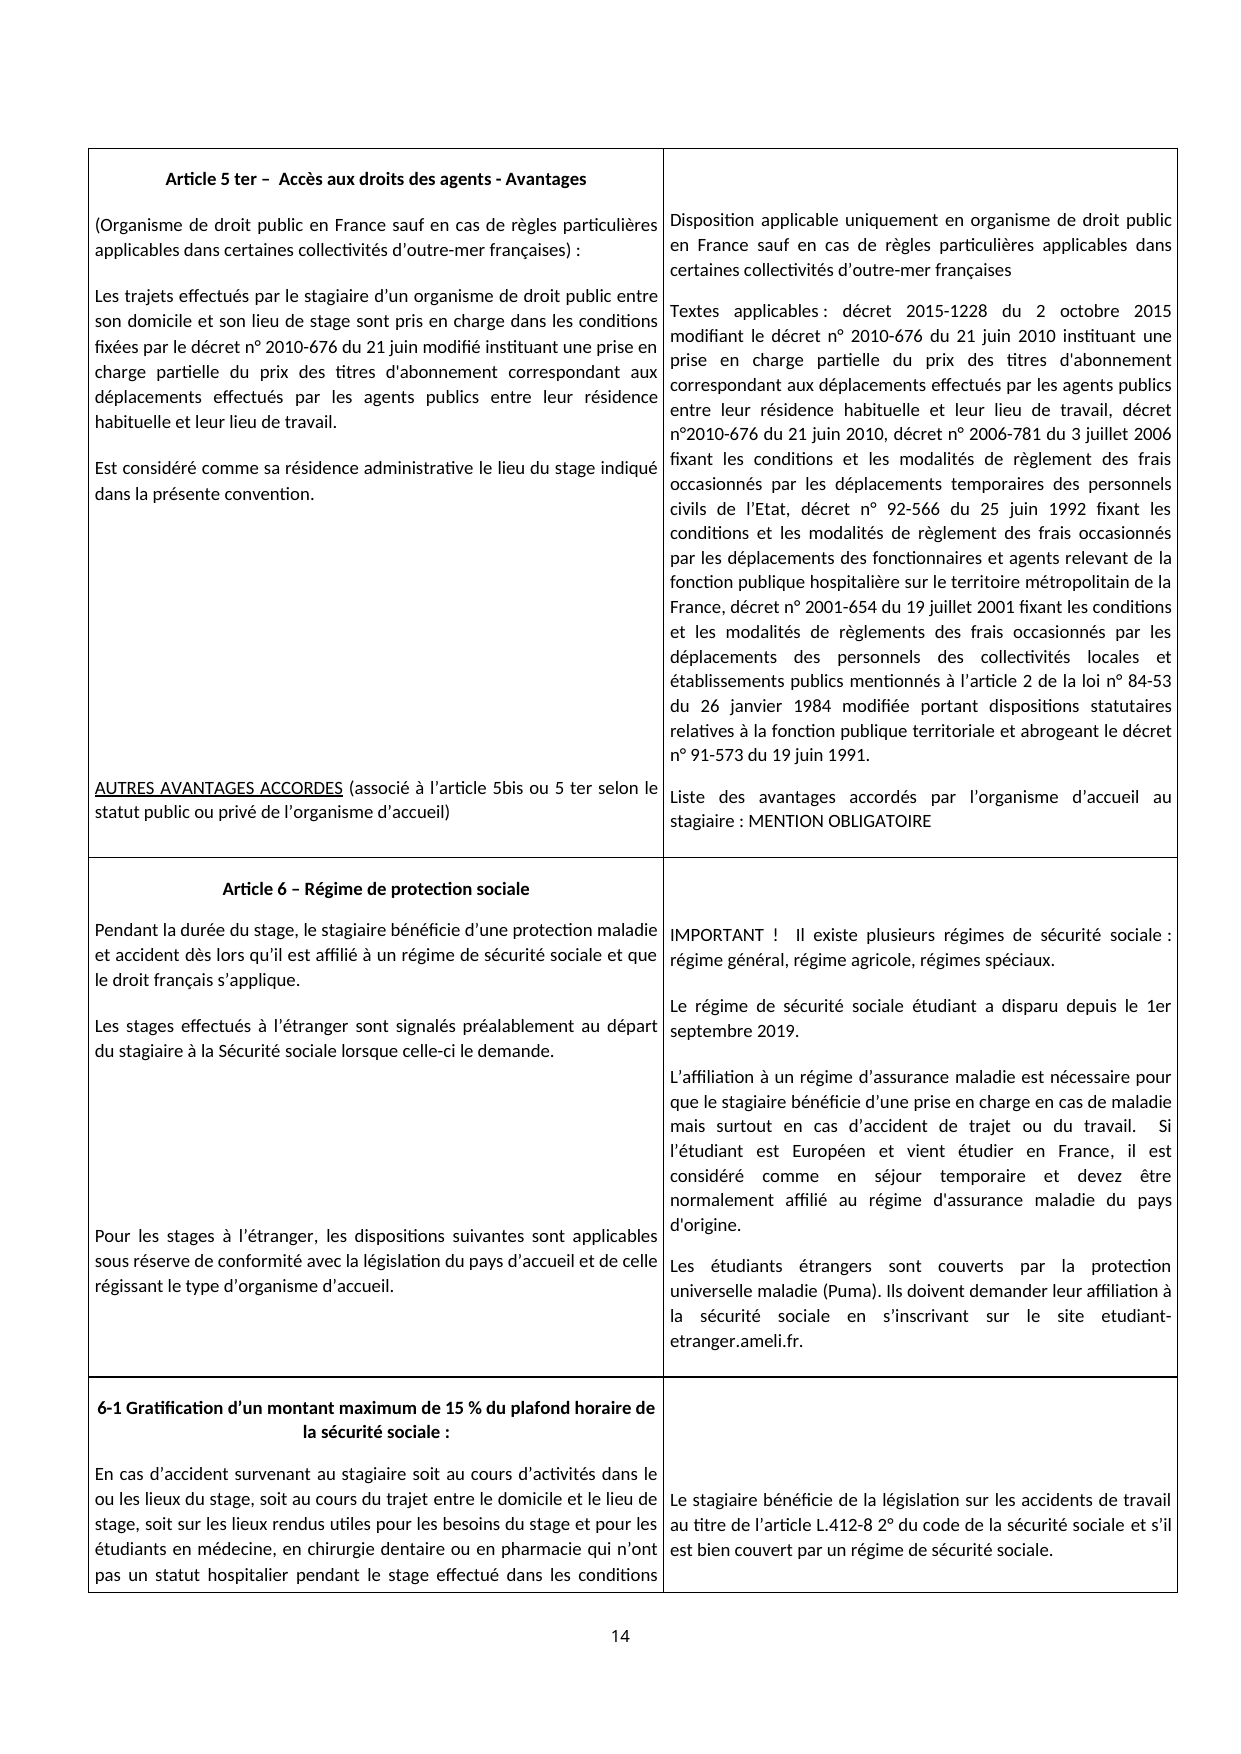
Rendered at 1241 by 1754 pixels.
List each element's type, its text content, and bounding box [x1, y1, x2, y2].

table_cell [664, 1378, 1177, 1592]
table_cell Article 5 ter – Accès aux droits des agents - Avantages (Organisme de droit public en France sauf en cas de règles particulières applicables dans certaines collectivités d’outre-mer françaises) : Les trajets effectués par le stagiaire d’un organisme de droit public entre son domicile et son lieu de stage sont pris en charge dans les conditions fixées par le décret n° 2010-676 du 21 juin modifié instituant une prise en charge partielle du prix des titres d'abonnement correspondant aux déplacements effectués par les agents publics entre leur résidence habituelle et leur lieu de travail. Est considéré comme sa résidence administrative le lieu du stage indiqué dans la présente convention. AUTRES AVANTAGES ACCORDES (associé à l’article 5bis ou 5 ter selon le statut public ou privé de l’organisme d’accueil) [89, 149, 663, 857]
table_cell Disposition applicable uniquement en organisme de droit public en France sauf en cas de règles particulières applicables dans certaines collectivités d’outre-mer françaises Textes applicables : décret 2015-1228 du 2 octobre 2015 modifiant le décret n° 2010-676 du 21 juin 2010 instituant une prise en charge partielle du prix des titres d'abonnement correspondant aux déplacements effectués par les agents publics entre leur résidence habituelle et leur lieu de travail, décret n°2010-676 du 21 juin 2010, décret n° 2006-781 du 3 juillet 2006 fixant les conditions et les modalités de règlement des frais occasionnés par les déplacements temporaires des personnels civils de l’Etat, décret n° 92-566 du 25 juin 1992 fixant les conditions et les modalités de règlement des frais occasionnés par les déplacements des fonctionnaires et agents relevant de la fonction publique hospitalière sur le territoire métropolitain de la France, décret n° 2001-654 du 19 juillet 2001 fixant les conditions et les modalités de règlements des frais occasionnés par les déplacements des personnels des collectivités locales et établissements publics mentionnés à l’article 2 de la loi n° 84-53 du 26 janvier 1984 modifiée portant dispositions statutaires relatives à la fonction publique territoriale et abrogeant le décret n° 91-573 du 19 juin 1991. Liste des avantages accordés par l’organisme d’accueil au stagiaire : MENTION OBLIGATOIRE [664, 149, 1177, 857]
table_cell IMPORTANT ! Il existe plusieurs régimes de sécurité sociale : régime général, régime agricole, régimes spéciaux. Le régime de sécurité sociale étudiant a disparu depuis le 1er septembre 2019. L’affiliation à un régime d’assurance maladie est nécessaire pour que le stagiaire bénéficie d’une prise en charge en cas de maladie mais surtout en cas d’accident de trajet ou du travail. Si l’étudiant est Européen et vient étudier en France, il est considéré comme en séjour temporaire et devez être normalement affilié au régime d'assurance maladie du pays d'origine. Les étudiants étrangers sont couverts par la protection universelle maladie (Puma). Ils doivent demander leur affiliation à la sécurité sociale en s’inscrivant sur le site etudiant-etranger.ameli.fr. [664, 858, 1177, 1376]
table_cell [89, 1378, 663, 1592]
table_cell Article 6 – Régime de protection sociale Pendant la durée du stage, le stagiaire bénéficie d’une protection maladie et accident dès lors qu’il est affilié à un régime de sécurité sociale et que le droit français s’applique. Les stages effectués à l’étranger sont signalés préalablement au départ du stagiaire à la Sécurité sociale lorsque celle-ci le demande. Pour les stages à l’étranger, les dispositions suivantes sont applicables sous réserve de conformité avec la législation du pays d’accueil et de celle régissant le type d’organisme d’accueil. [89, 858, 663, 1376]
